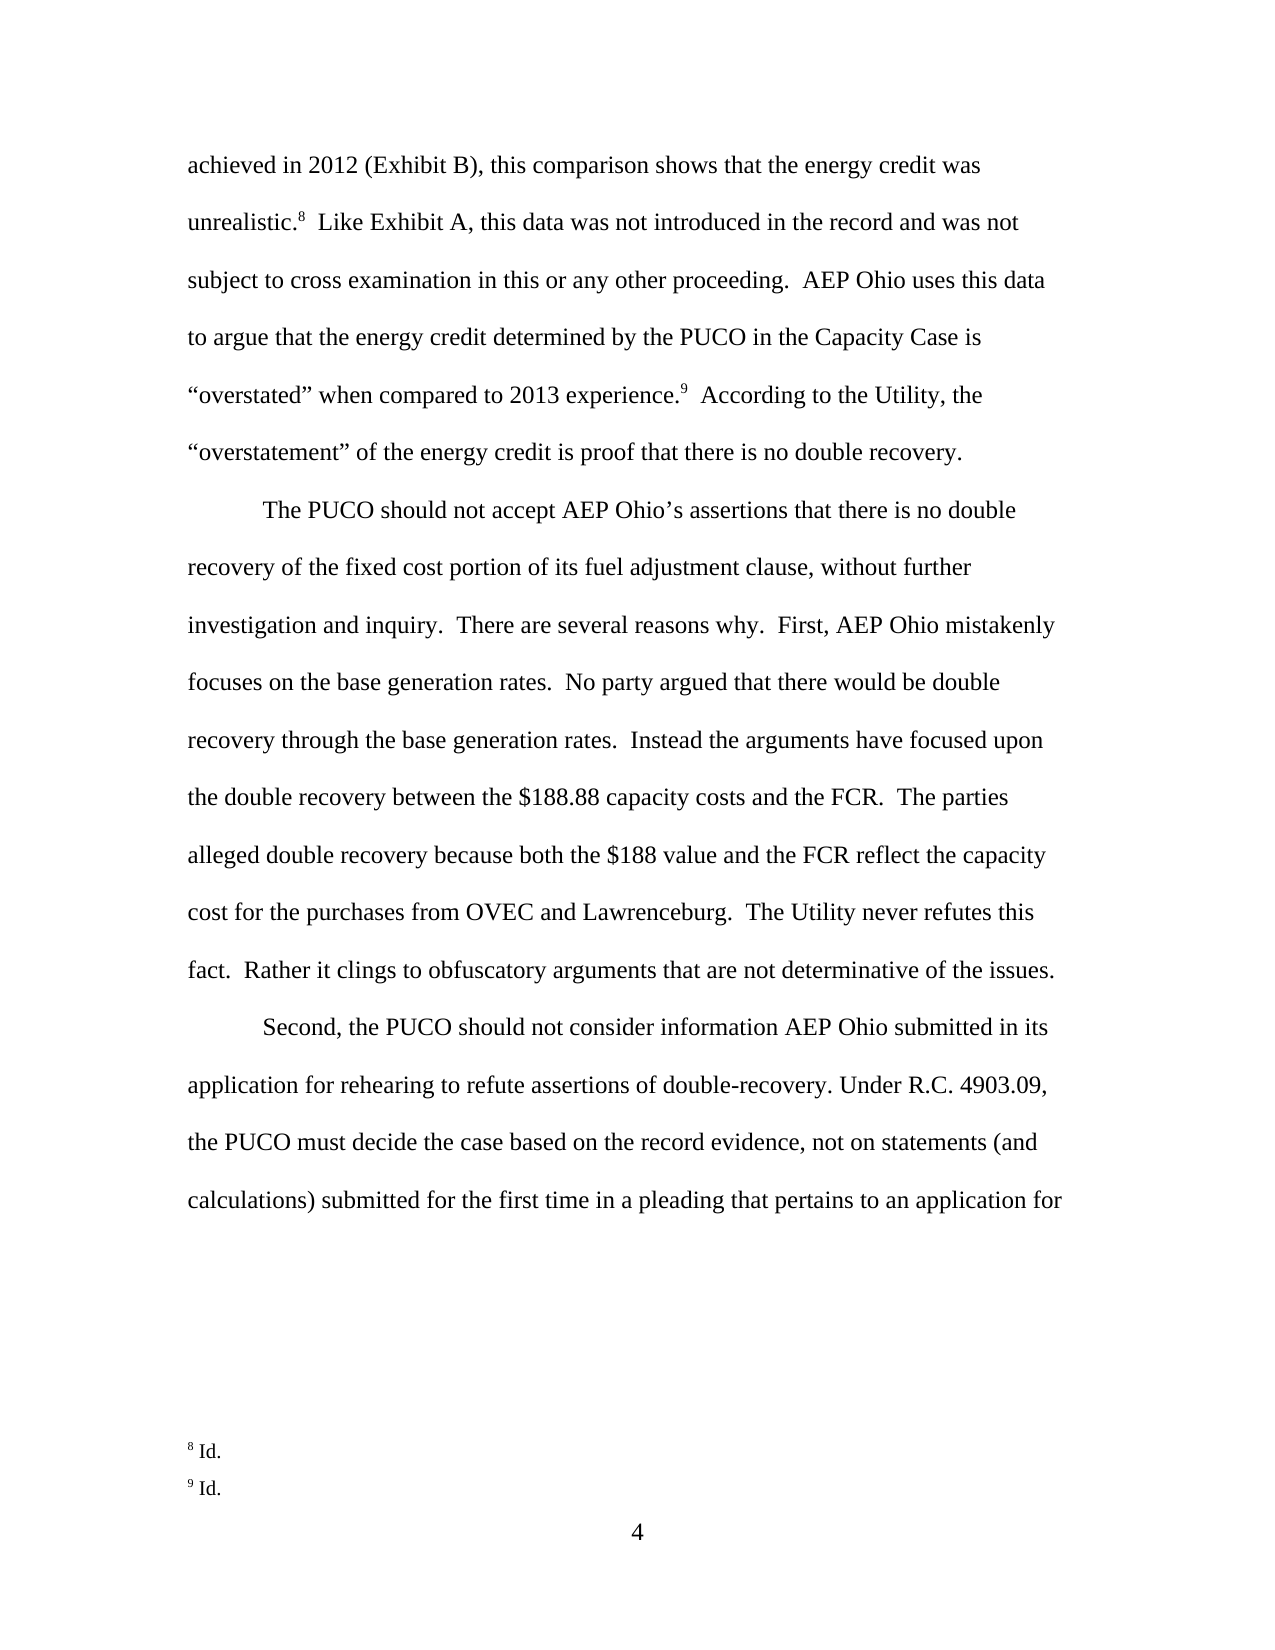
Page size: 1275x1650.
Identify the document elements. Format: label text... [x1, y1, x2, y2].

list The PUCO should not accept AEP Ohio’s assertions that there is no double recovery of the fixed cost portion of its fuel adjustment clause, without further investigation and inquiry. There are several reasons why. First, AEP Ohio mistakenly focuses on the base generation rates. No party argued that there would be double recovery through the base generation rates. Instead the arguments have focused upon the double recovery between the $188.88 capacity costs and the FCR. The parties alleged double recovery because both the $188 value and the FCR reflect the capacity cost for the purchases from OVEC and Lawrenceburg. The Utility never refutes this fact. Rather it clings to obfuscatory arguments that are not determinative of the issues. [187, 495, 1068, 984]
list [187, 150, 1068, 466]
list Second, the PUCO should not consider information AEP Ohio submitted in its application for rehearing to refute assertions of double-recovery. Under R.C. 4903.09, the PUCO must decide the case based on the record evidence, not on statements (and calculations) submitted for the first time in a pleading that pertains to an application for [187, 1012, 1068, 1214]
